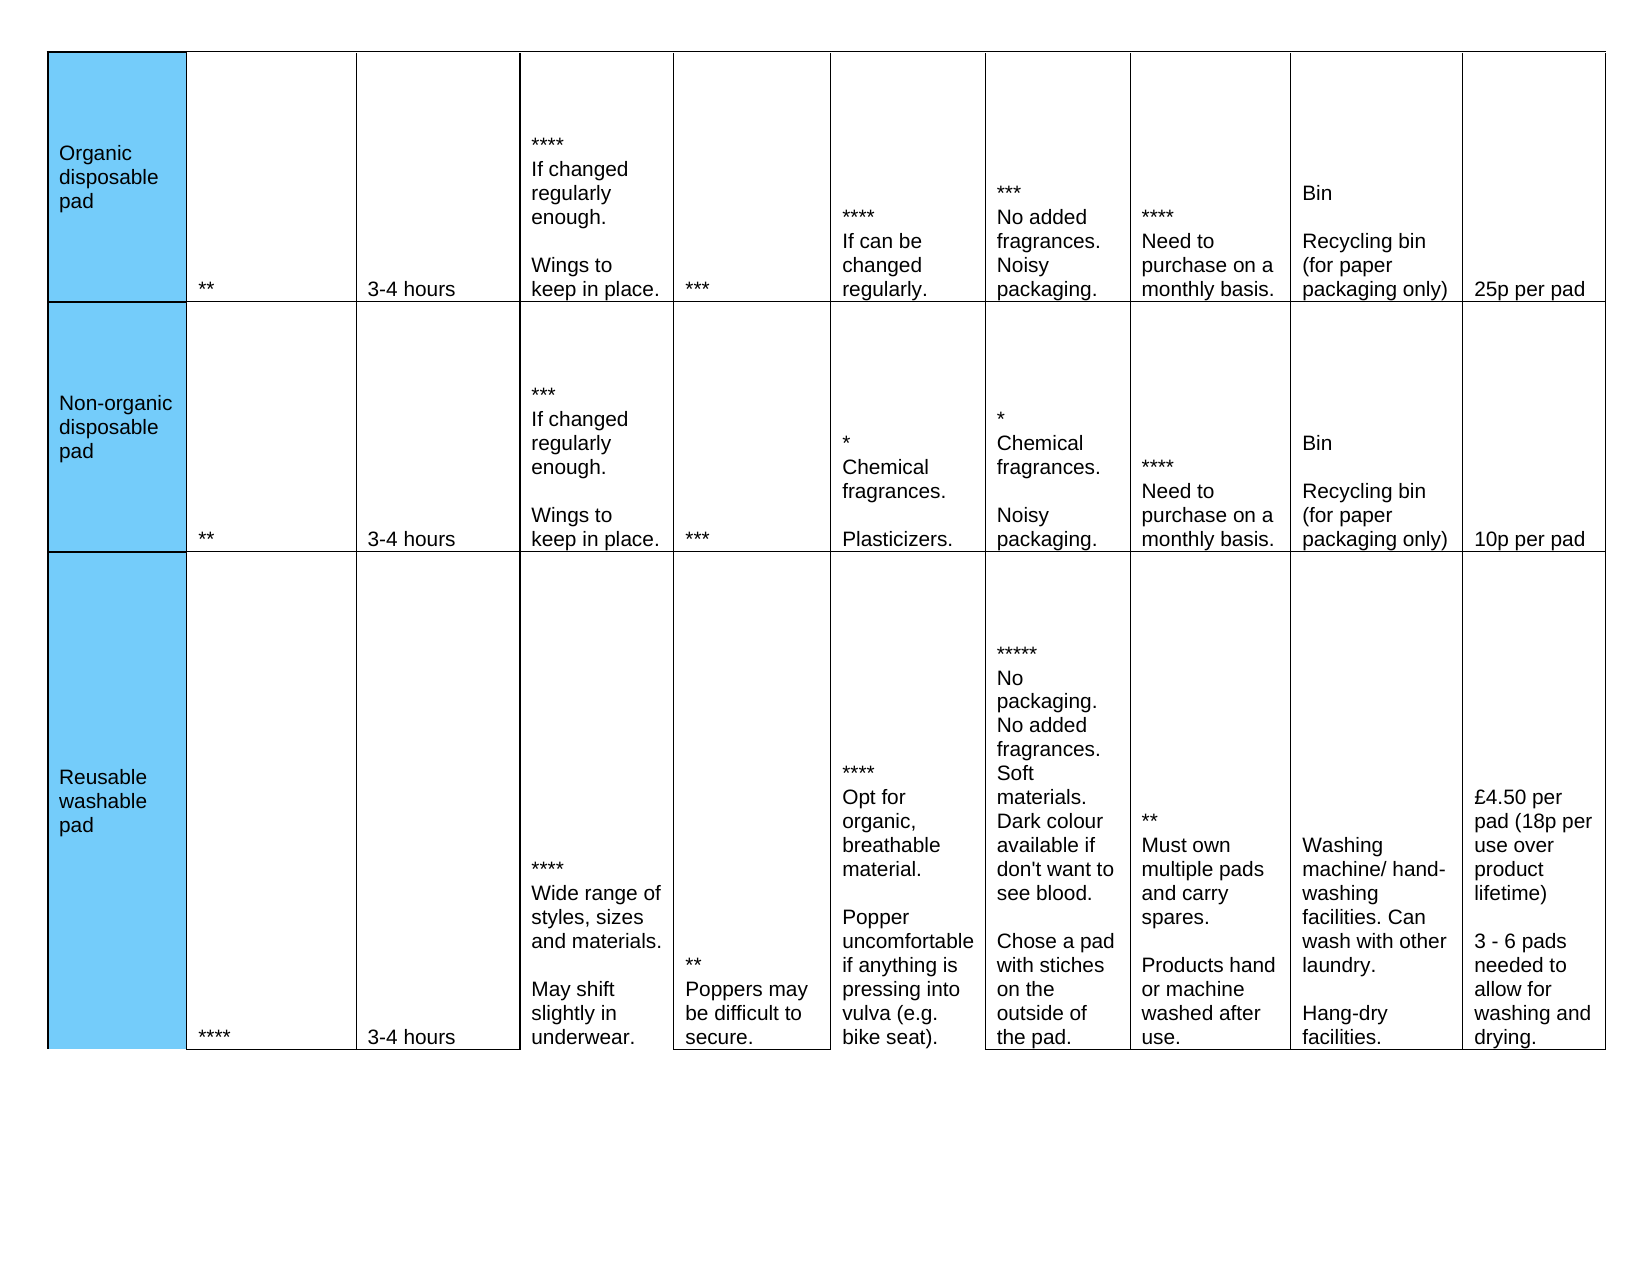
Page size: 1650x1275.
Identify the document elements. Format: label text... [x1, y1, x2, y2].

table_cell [1291, 552, 1462, 1049]
table_cell Organic disposable pad [49, 53, 186, 301]
table_cell **** [187, 552, 356, 1049]
table_cell Bin Recycling bin (for paper packaging only) [1291, 52, 1462, 301]
table_cell ** [187, 302, 356, 551]
table_cell £4.50 per pad (18p per use over product lifetime) 3 - 6 pads needed to allow for washing and drying. [1463, 552, 1605, 1049]
table_cell **** Need to purchase on a monthly basis. [1131, 302, 1290, 551]
table_cell *** [674, 302, 830, 551]
table_cell 25p per pad [1463, 52, 1605, 301]
table_cell **** Opt for organic, breathable material. Popper uncomfortable if anything is pressing into vulva (e.g. bike seat). [831, 552, 985, 1049]
table_cell ** Poppers may be difficult to secure. [674, 552, 830, 1049]
table_cell * Chemical fragrances. Plasticizers. [831, 302, 985, 551]
table_cell 10p per pad [1463, 302, 1605, 551]
table_cell **** Need to purchase on a monthly basis. [1131, 52, 1290, 301]
table_cell 3-4 hours [357, 52, 520, 301]
table_cell Bin Recycling bin (for paper packaging only) [1291, 302, 1462, 551]
table_cell ** [187, 52, 356, 301]
table_cell ** Must own multiple pads and carry spares. Products hand or machine washed after use. [1131, 552, 1290, 1049]
table_cell * Chemical fragrances. Noisy packaging. [986, 302, 1130, 551]
table_cell ***** No packaging. No added fragrances. Soft materials. Dark colour available if don't want to see blood. Chose a pad with stiches on the outside of the pad. [986, 552, 1130, 1049]
table_cell *** If changed regularly enough. Wings to keep in place. [521, 302, 673, 551]
table_cell *** No added fragrances. Noisy packaging. [986, 52, 1130, 301]
table_cell Reusable washable pad [49, 553, 186, 1049]
table_cell **** Wide range of styles, sizes and materials. May shift slightly in underwear. [521, 552, 673, 1049]
table_cell **** If changed regularly enough. Wings to keep in place. [521, 52, 673, 301]
table_cell **** If can be changed regularly. [831, 52, 985, 301]
table_cell 3-4 hours [357, 552, 519, 1049]
table_cell Non-organic disposable pad [49, 303, 186, 551]
table_cell *** [674, 52, 830, 301]
table_cell 3-4 hours [357, 302, 519, 551]
